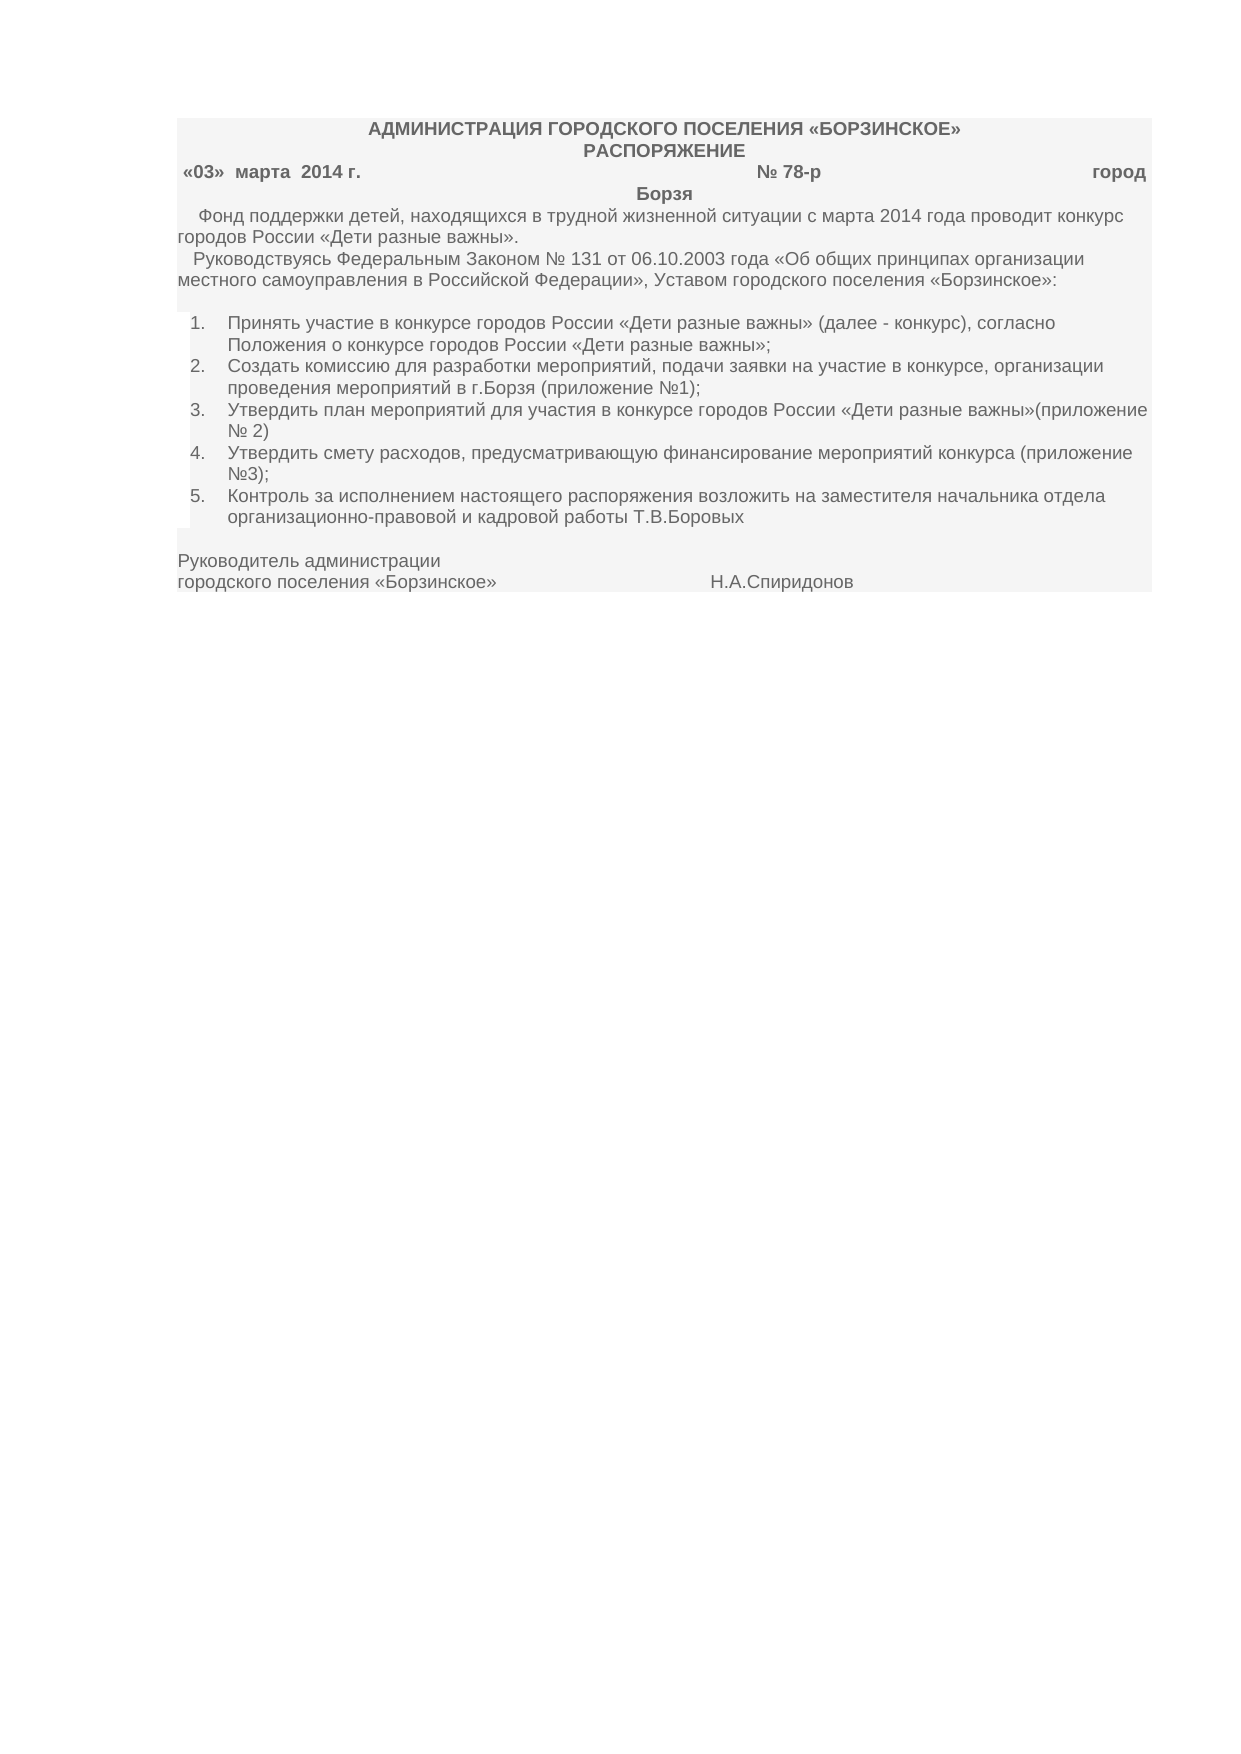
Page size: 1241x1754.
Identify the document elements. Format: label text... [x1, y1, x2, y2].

text городского поселения «Борзинское» Н.А.Спиридонов [177, 571, 1152, 592]
list Контроль за исполнением настоящего распоряжения возложить на заместителя начальника отдела организационно-правовой и кадровой работы Т.В.Боровых [190, 485, 1152, 528]
text Руководитель администрации [177, 549, 1152, 571]
text РАСПОРЯЖЕНИЕ [177, 140, 1152, 161]
list Утвердить план мероприятий для участия в конкурсе городов России «Дети разные важны»(приложение № 2) [190, 398, 1152, 442]
text Фонд поддержки детей, находящихся в трудной жизненной ситуации с марта 2014 года проводит конкурс городов России «Дети разные важны». [177, 204, 1152, 247]
text «03» марта 2014 г. № 78-р город Борзя [177, 161, 1152, 204]
list Утвердить смету расходов, предусматривающую финансирование мероприятий конкурса (приложение №3); [190, 442, 1152, 485]
list Создать комиссию для разработки мероприятий, подачи заявки на участие в конкурсе, организации проведения мероприятий в г.Борзя (приложение №1); [190, 355, 1152, 398]
list Принять участие в конкурсе городов России «Дети разные важны» (далее - конкурс), согласно Положения о конкурсе городов России «Дети разные важны»; [190, 312, 1152, 355]
text АДМИНИСТРАЦИЯ ГОРОДСКОГО ПОСЕЛЕНИЯ «БОРЗИНСКОЕ» [177, 118, 1152, 140]
text Руководствуясь Федеральным Законом № 131 от 06.10.2003 года «Об общих принципах организации местного самоуправления в Российской Федерации», Уставом городского поселения «Борзинское»: [177, 247, 1152, 291]
